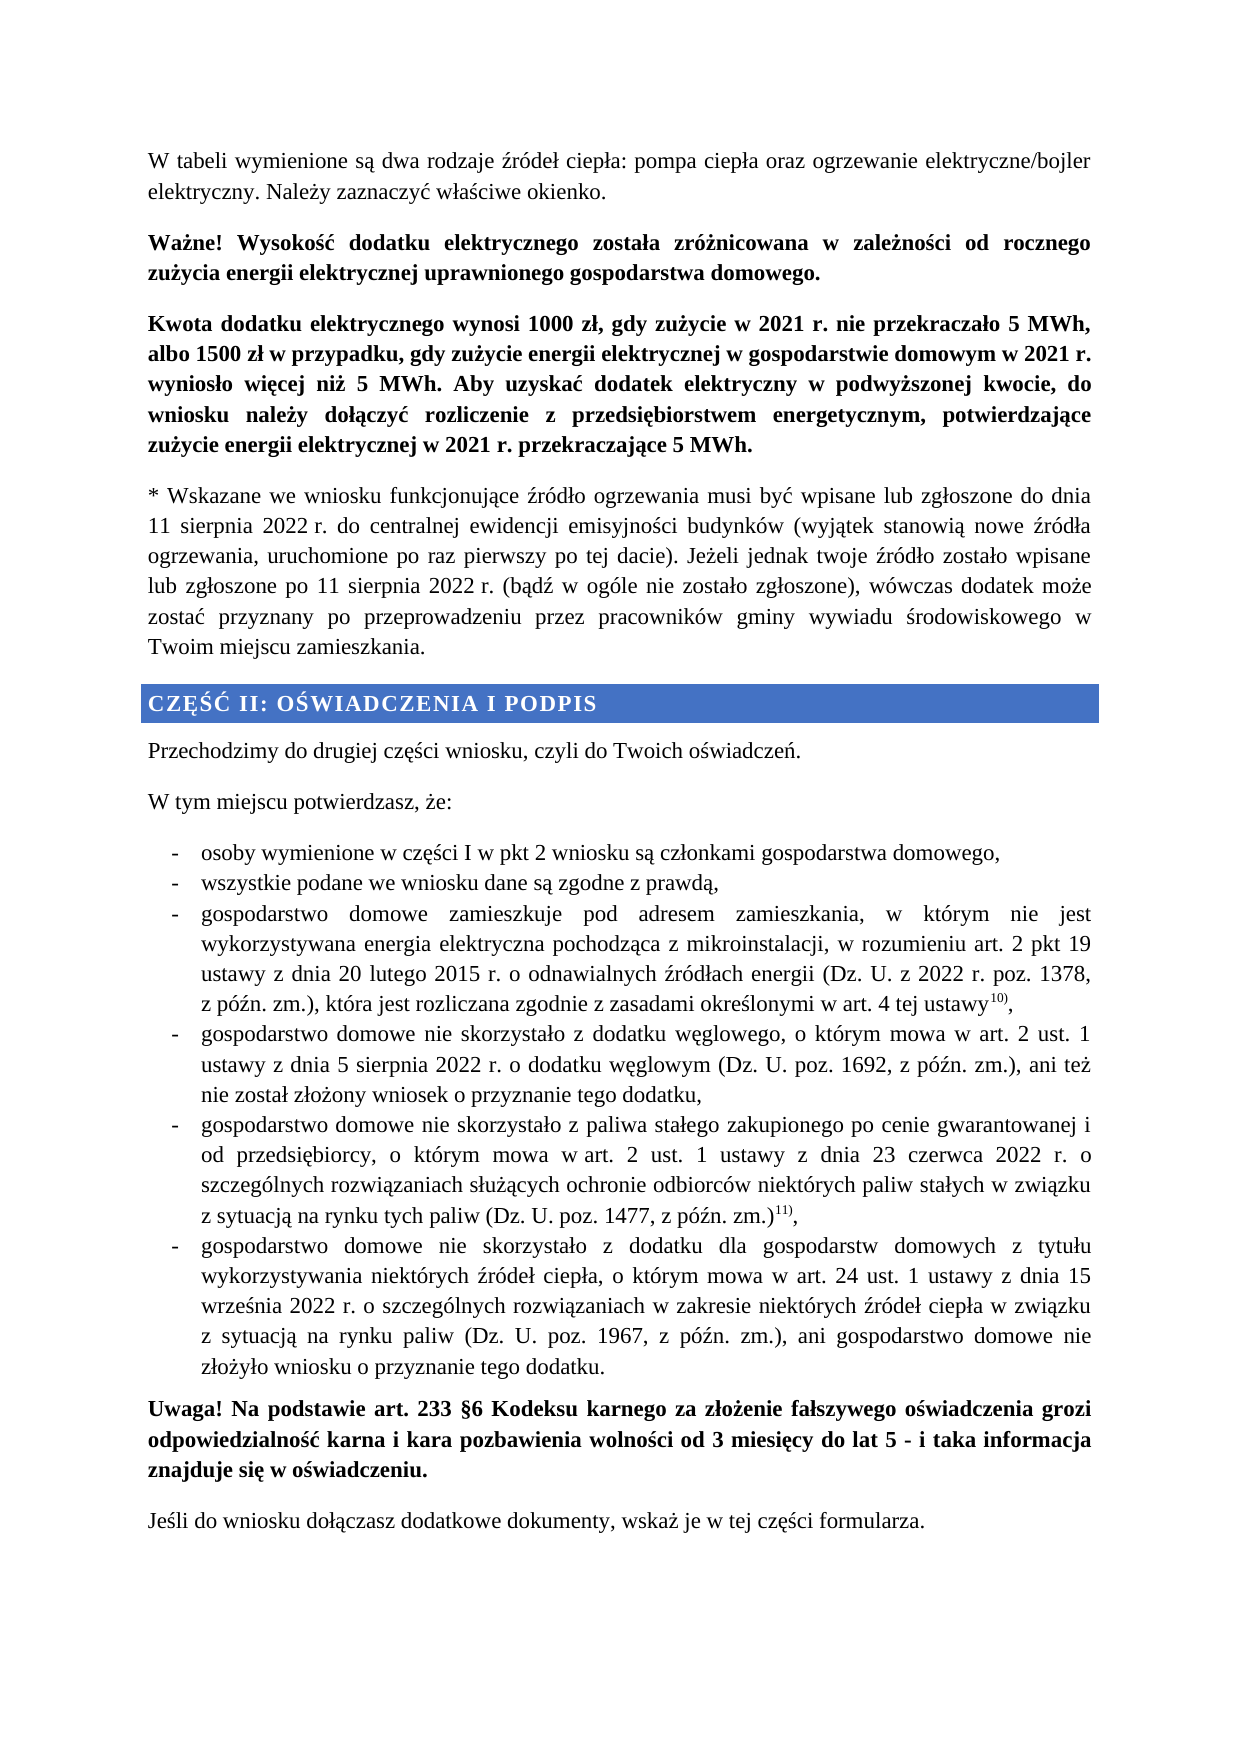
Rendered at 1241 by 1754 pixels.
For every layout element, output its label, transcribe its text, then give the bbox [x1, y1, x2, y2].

text * Wskazane we wniosku funkcjonujące źródło ogrzewania musi być wpisane lub zgłoszone do dnia 11 sierpnia 2022 r. do centralnej ewidencji emisyjności budynków (wyjątek stanowią nowe źródła ogrzewania, uruchomione po raz pierwszy po tej dacie). Jeżeli jednak twoje źródło zostało wpisane lub zgłoszone po 11 sierpnia 2022 r. (bądź w ogóle nie zostało zgłoszone), wówczas dodatek może zostać przyznany po przeprowadzeniu przez pracowników gminy wywiadu środowiskowego w Twoim miejscu zamieszkania. [148, 482, 1093, 659]
list gospodarstwo domowe nie skorzystało z dodatku dla gospodarstw domowych z tytułu wykorzystywania niektórych źródeł ciepła, o którym mowa w art. 24 ust. 1 ustawy z dnia 15 września 2022 r. o szczególnych rozwiązaniach w zakresie niektórych źródeł ciepła w związku z sytuacją na rynku paliw (Dz. U. poz. 1967, z późn. zm.), ani gospodarstwo domowe nie złożyło wniosku o przyznanie tego dodatku. [171, 1232, 1093, 1379]
text W tabeli wymienione są dwa rodzaje źródeł ciepła: pompa ciepła oraz ogrzewanie elektryczne/bojler elektryczny. Należy zaznaczyć właściwe okienko. [148, 148, 1093, 204]
text Ważne! Wysokość dodatku elektrycznego została zróżnicowana w zależności od rocznego zużycia energii elektrycznej uprawnionego gospodarstwa domowego. [148, 229, 1093, 285]
subtitle CZĘŚĆ II: OŚWIADCZENIA I PODPIS [148, 690, 1093, 717]
list gospodarstwo domowe nie skorzystało z dodatku węglowego, o którym mowa w art. 2 ust. 1 ustawy z dnia 5 sierpnia 2022 r. o dodatku węglowym (Dz. U. poz. 1692, z późn. zm.), ani też nie został złożony wniosek o przyznanie tego dodatku, [171, 1021, 1093, 1107]
text Jeśli do wniosku dołączasz dodatkowe dokumenty, wskaż je w tej części formularza. [148, 1507, 1093, 1533]
text W tym miejscu potwierdzasz, że: [148, 788, 1093, 814]
text Uwaga! Na podstawie art. 233 §6 Kodeksu karnego za złożenie fałszywego oświadczenia grozi odpowiedzialność karna i kara pozbawienia wolności od 3 miesięcy do lat 5 - i taka informacja znajduje się w oświadczeniu. [148, 1396, 1093, 1482]
list osoby wymienione w części I w pkt 2 wniosku są członkami gospodarstwa domowego, [171, 839, 1093, 866]
text Przechodzimy do drugiej części wniosku, czyli do Twoich oświadczeń. [148, 737, 1093, 763]
list wszystkie podane we wniosku dane są zgodne z prawdą, [171, 869, 1093, 896]
list gospodarstwo domowe nie skorzystało z paliwa stałego zakupionego po cenie gwarantowanej i od przedsiębiorcy, o którym mowa w art. 2 ust. 1 ustawy z dnia 23 czerwca 2022 r. o szczególnych rozwiązaniach służących ochronie odbiorców niektórych paliw stałych w związku z sytuacją na rynku tych paliw (Dz. U. poz. 1477, z późn. zm.)11), [171, 1111, 1093, 1228]
text Kwota dodatku elektrycznego wynosi 1000 zł, gdy zużycie w 2021 r. nie przekraczało 5 MWh, albo 1500 zł w przypadku, gdy zużycie energii elektrycznej w gospodarstwie domowym w 2021 r. wyniosło więcej niż 5 MWh. Aby uzyskać dodatek elektryczny w podwyższonej kwocie, do wniosku należy dołączyć rozliczenie z przedsiębiorstwem energetycznym, potwierdzające zużycie energii elektrycznej w 2021 r. przekraczające 5 MWh. [148, 310, 1093, 457]
list gospodarstwo domowe zamieszkuje pod adresem zamieszkania, w którym nie jest wykorzystywana energia elektryczna pochodząca z mikroinstalacji, w rozumieniu art. 2 pkt 19 ustawy z dnia 20 lutego 2015 r. o odnawialnych źródłach energii (Dz. U. z 2022 r. poz. 1378, z późn. zm.), która jest rozliczana zgodnie z zasadami określonymi w art. 4 tej ustawy10), [171, 900, 1093, 1017]
